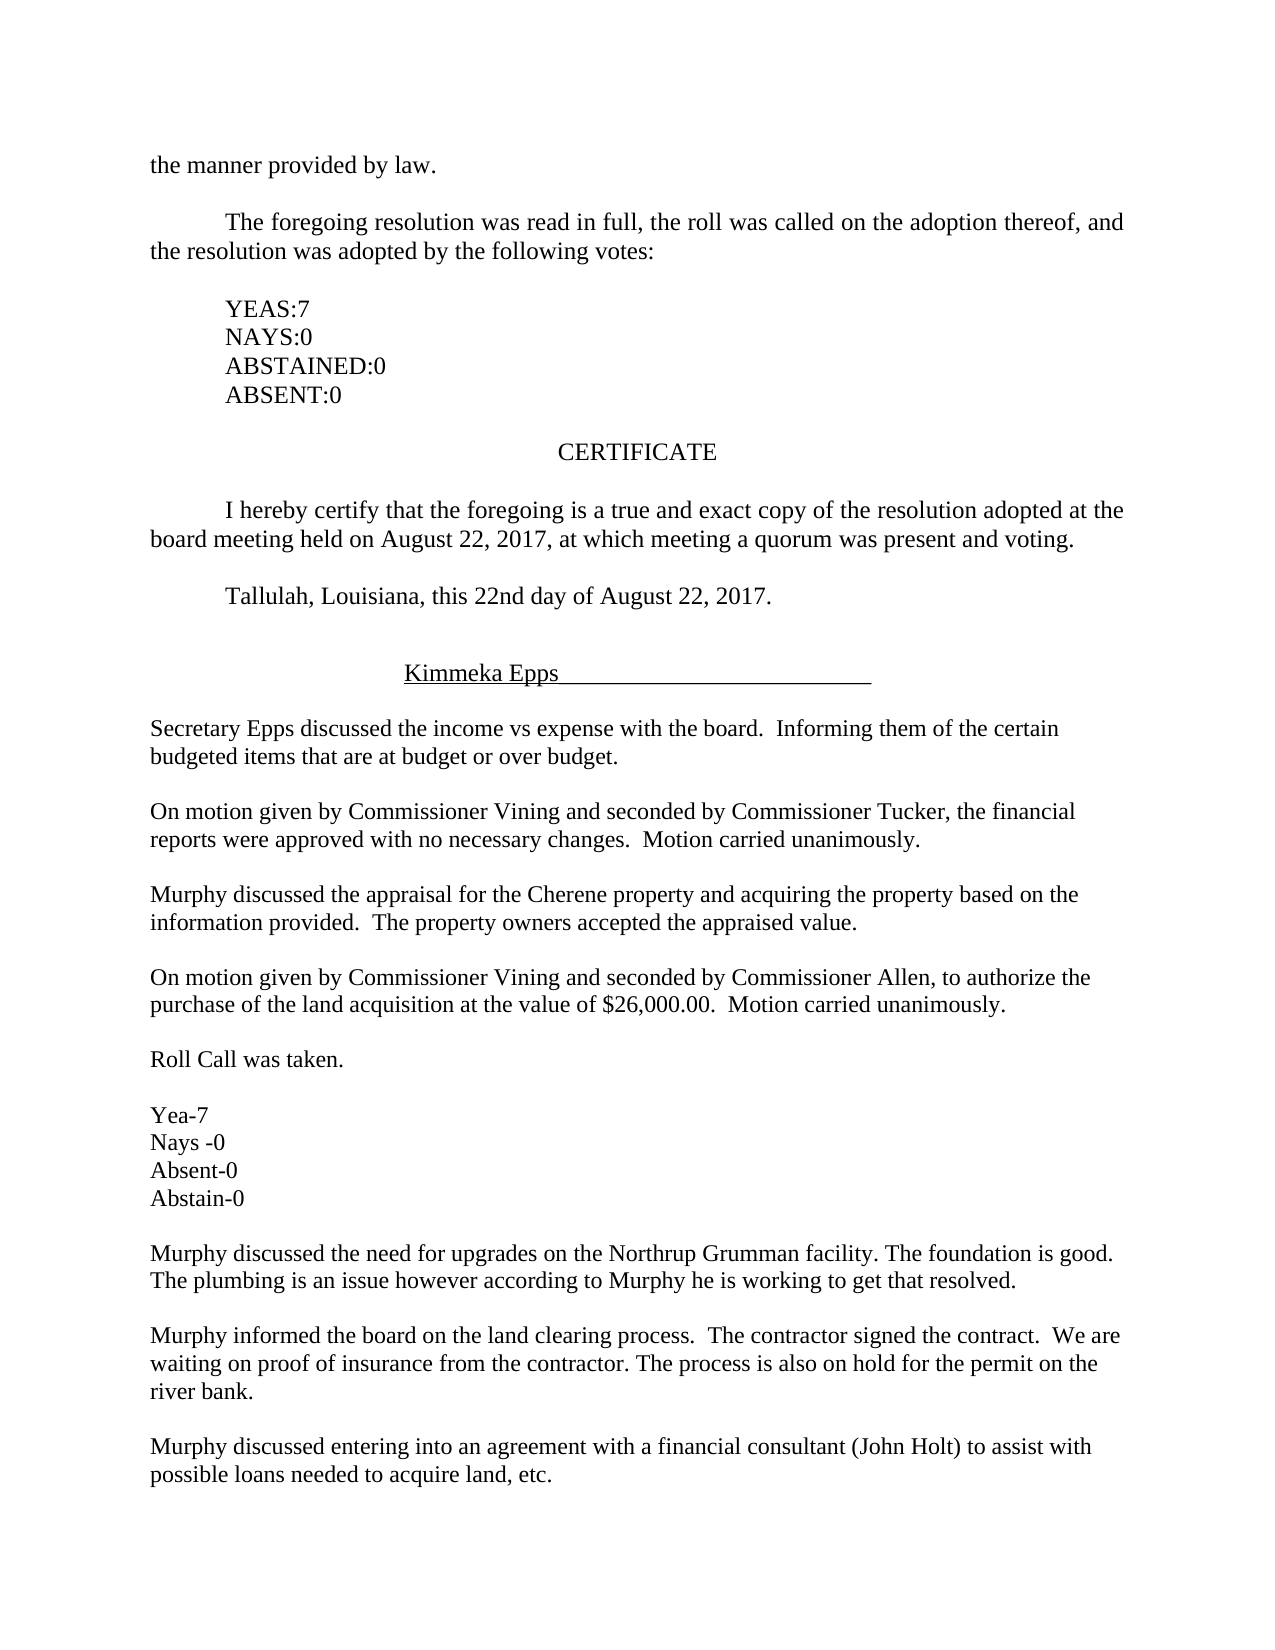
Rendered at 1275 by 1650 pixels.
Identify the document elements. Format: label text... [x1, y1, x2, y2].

text Murphy informed the board on the land clearing process. The contractor signed the contract. We are waiting on proof of insurance from the contractor. The process is also on hold for the permit on the river bank. [150, 1322, 1125, 1404]
text Murphy discussed the appraisal for the Cherene property and acquiring the property based on the information provided. The property owners accepted the appraised value. [150, 880, 1125, 935]
text Tallulah, Louisiana, this 22nd day of August 22, 2017. [150, 581, 1125, 610]
text ABSTAINED:0 [150, 351, 1125, 380]
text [150, 150, 1125, 179]
text Abstain-0 [150, 1183, 1125, 1211]
text Murphy discussed entering into an agreement with a financial consultant (John Holt) to assist with possible loans needed to acquire land, etc. [150, 1432, 1125, 1487]
text CERTIFICATE [150, 437, 1125, 466]
text On motion given by Commissioner Vining and seconded by Commissioner Tucker, the financial reports were approved with no necessary changes. Motion carried unanimously. [150, 797, 1125, 852]
text NAYS:0 [150, 322, 1125, 351]
text Kimmeka Epps_________________________ [150, 658, 1125, 687]
text Roll Call was taken. [150, 1046, 1125, 1073]
text I hereby certify that the foregoing is a true and exact copy of the resolution adopted at the board meeting held on August 22, 2017, at which meeting a quorum was present and voting. [150, 495, 1125, 552]
text Nays -0 [150, 1128, 1125, 1156]
text The foregoing resolution was read in full, the roll was called on the adoption thereof, and the resolution was adopted by the following votes: [150, 207, 1125, 265]
text Absent-0 [150, 1156, 1125, 1183]
text Yea-7 [150, 1101, 1125, 1128]
text YEAS:7 [150, 294, 1125, 322]
text ABSENT:0 [150, 380, 1125, 409]
text Murphy discussed the need for upgrades on the Northrup Grumman facility. The foundation is good. The plumbing is an issue however according to Murphy he is working to get that resolved. [150, 1239, 1125, 1294]
text On motion given by Commissioner Vining and seconded by Commissioner Allen, to authorize the purchase of the land acquisition at the value of $26,000.00. Motion carried unanimously. [150, 963, 1125, 1018]
text Secretary Epps discussed the income vs expense with the board. Informing them of the certain budgeted items that are at budget or over budget. [150, 714, 1125, 769]
